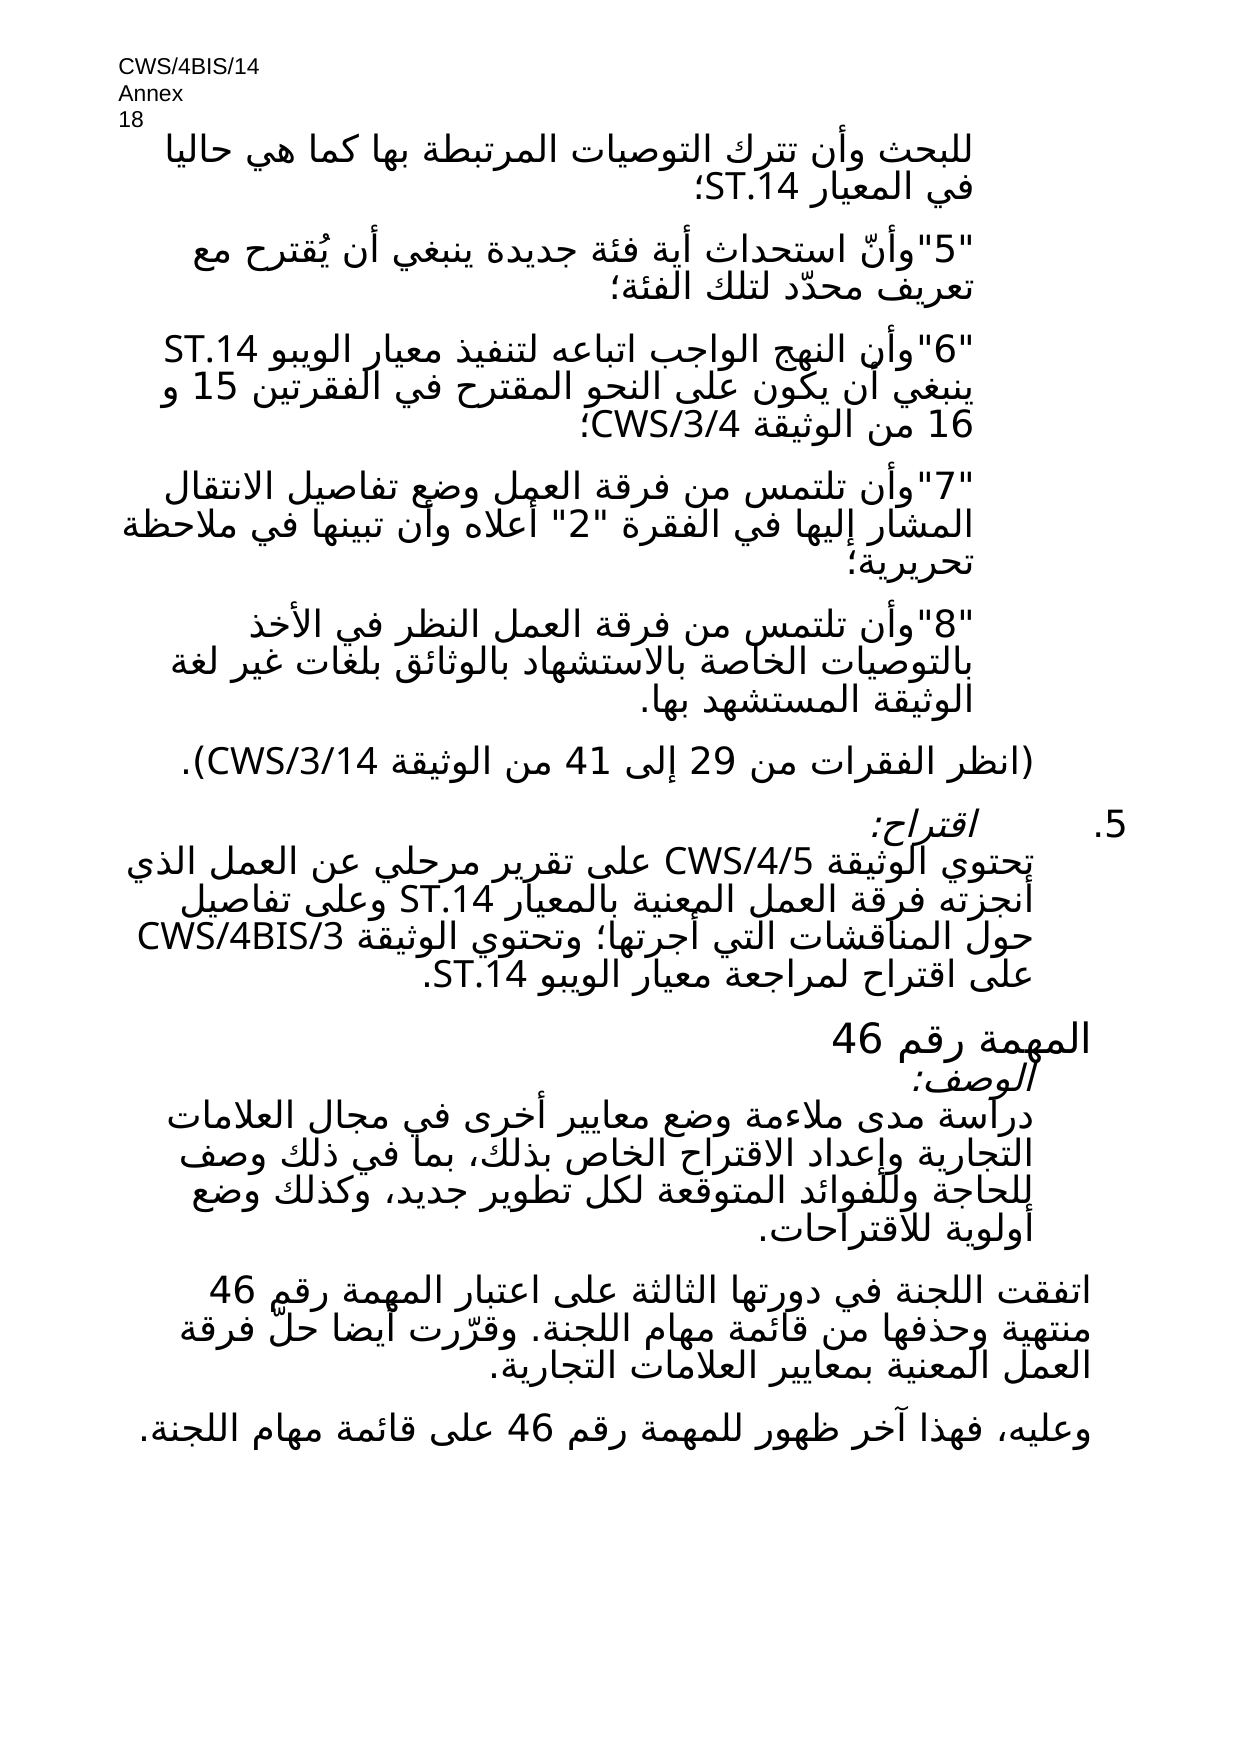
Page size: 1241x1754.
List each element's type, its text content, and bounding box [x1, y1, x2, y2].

subtitle المهمة رقم 46 [118, 1020, 1092, 1061]
text "8" وأن تلتمس من فرقة العمل النظر في الأخذ بالتوصيات الخاصة بالاستشهاد بالوثائق بلغات غير لغة الوثيقة المستشهد بها. [118, 607, 974, 720]
text (انظر الفقرات من 29 إلى 41 من الوثيقة CWS/3/14). [118, 745, 475, 782]
text اتفقت اللجنة في دورتها الثالثة على اعتبار المهمة رقم 46 منتهية وحذفها من قائمة مهام اللجنة. وقرّرت أيضا حلّ فرقة العمل المعنية بمعايير العلامات التجارية. [118, 1274, 1092, 1386]
text (انظر الفقرات من 29 إلى 41 من الوثيقة CWS/3/14). [459, 745, 919, 782]
text وعليه، فهذا آخر ظهور للمهمة رقم 46 على قائمة مهام اللجنة. [118, 1411, 1093, 1449]
text الوصف: [118, 1061, 1033, 1099]
text "7" وأن تلتمس من فرقة العمل وضع تفاصيل الانتقال المشار إليها في الفقرة "2" أعلاه وأن تبينها في ملاحظة تحريرية؛ [118, 470, 974, 582]
text (انظر الفقرات من 29 إلى 41 من الوثيقة CWS/3/14). [862, 745, 973, 782]
text "6" وأن النهج الواجب اتباعه لتنفيذ معيار الويبو ST.14 ينبغي أن يكون على النحو المقترح في الفقرتين 15 و16 من الوثيقة CWS/3/4؛ [118, 332, 974, 445]
text تحتوي الوثيقة CWS/4/5 على تقرير مرحلي عن العمل الذي أنجزته فرقة العمل المعنية بالمعيار ST.14 وعلى تفاصيل حول المناقشات التي أجرتها؛ وتحتوي الوثيقة CWS/4BIS/3 على اقتراح لمراجعة معيار الويبو ST.14. [118, 845, 1035, 995]
text "5" وأنّ استحداث أية فئة جديدة ينبغي أن يُقترح مع تعريف محدّد لتلك الفئة؛ [118, 232, 974, 307]
list اقتراح: [118, 807, 1092, 845]
text (انظر الفقرات من 29 إلى 41 من الوثيقة CWS/3/14). [954, 745, 1034, 782]
text دراسة مدى ملاءمة وضع معايير أخرى في مجال العلامات التجارية وإعداد الاقتراح الخاص بذلك، بما في ذلك وصف للحاجة وللفوائد المتوقعة لكل تطوير جديد، وكذلك وضع أولوية للاقتراحات. [118, 1099, 1034, 1249]
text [118, 132, 974, 207]
